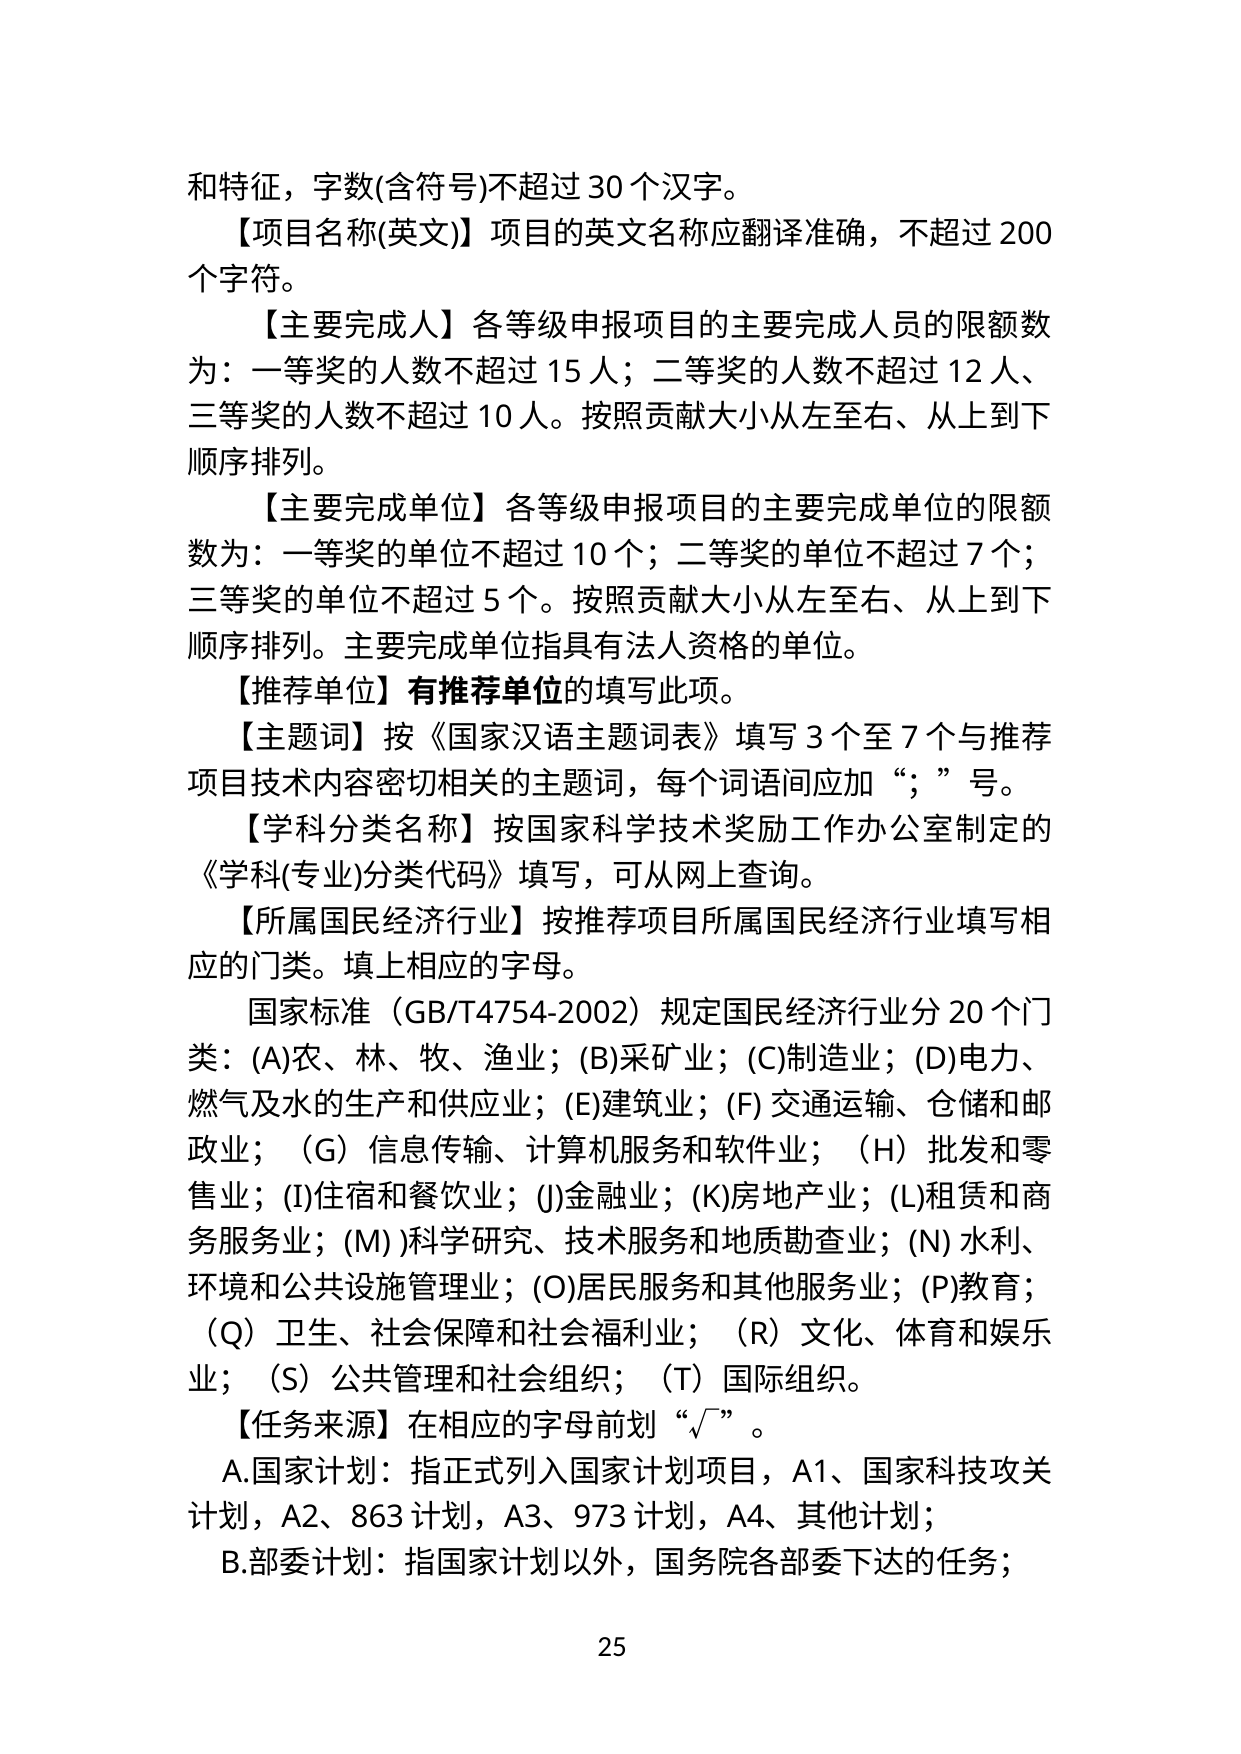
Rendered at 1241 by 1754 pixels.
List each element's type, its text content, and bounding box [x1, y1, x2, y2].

text B.部委计划：指国家计划以外，国务院各部委下达的任务； [187, 1537, 1053, 1583]
text 国家标准（GB/T4754-2002）规定国民经济行业分20个门类：(A)农、林、牧、渔业；(B)采矿业；(C)制造业；(D)电力、燃气及水的生产和供应业；(E)建筑业；(F) 交通运输、仓储和邮政业；（G）信息传输、计算机服务和软件业；（H）批发和零售业；(I)住宿和餐饮业；(J)金融业；(K)房地产业；(L)租赁和商务服务业；(M) )科学研究、技术服务和地质勘查业；(N) 水利、环境和公共设施管理业；(O)居民服务和其他服务业；(P)教育；（Q）卫生、社会保障和社会福利业；（R）文化、体育和娱乐业；（S）公共管理和社会组织；（T）国际组织。 [187, 987, 1053, 1399]
text 【项目名称(英文)】项目的英文名称应翻译准确，不超过200个字符。 [187, 208, 1053, 299]
text 【主要完成单位】各等级申报项目的主要完成单位的限额数为：一等奖的单位不超过10个；二等奖的单位不超过7个；三等奖的单位不超过5个。按照贡献大小从左至右、从上到下顺序排列。主要完成单位指具有法人资格的单位。 [187, 483, 1053, 666]
text 【主题词】按《国家汉语主题词表》填写3个至7个与推荐项目技术内容密切相关的主题词，每个词语间应加“；”号。 [187, 712, 1053, 804]
text 【推荐单位】有推荐单位的填写此项。 [187, 666, 1053, 712]
text 【所属国民经济行业】按推荐项目所属国民经济行业填写相应的门类。填上相应的字母。 [187, 895, 1053, 987]
text A.国家计划：指正式列入国家计划项目，A1、国家科技攻关计划，A2、863计划，A3、973计划，A4、其他计划； [187, 1445, 1053, 1537]
text 【主要完成人】各等级申报项目的主要完成人员的限额数为：一等奖的人数不超过15人；二等奖的人数不超过12人、三等奖的人数不超过10人。按照贡献大小从左至右、从上到下顺序排列。 [187, 299, 1053, 483]
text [187, 162, 1053, 208]
text 【学科分类名称】按国家科学技术奖励工作办公室制定的《学科(专业)分类代码》填写，可从网上查询。 [187, 804, 1053, 895]
text 【任务来源】在相应的字母前划“√”。 [187, 1399, 1053, 1445]
